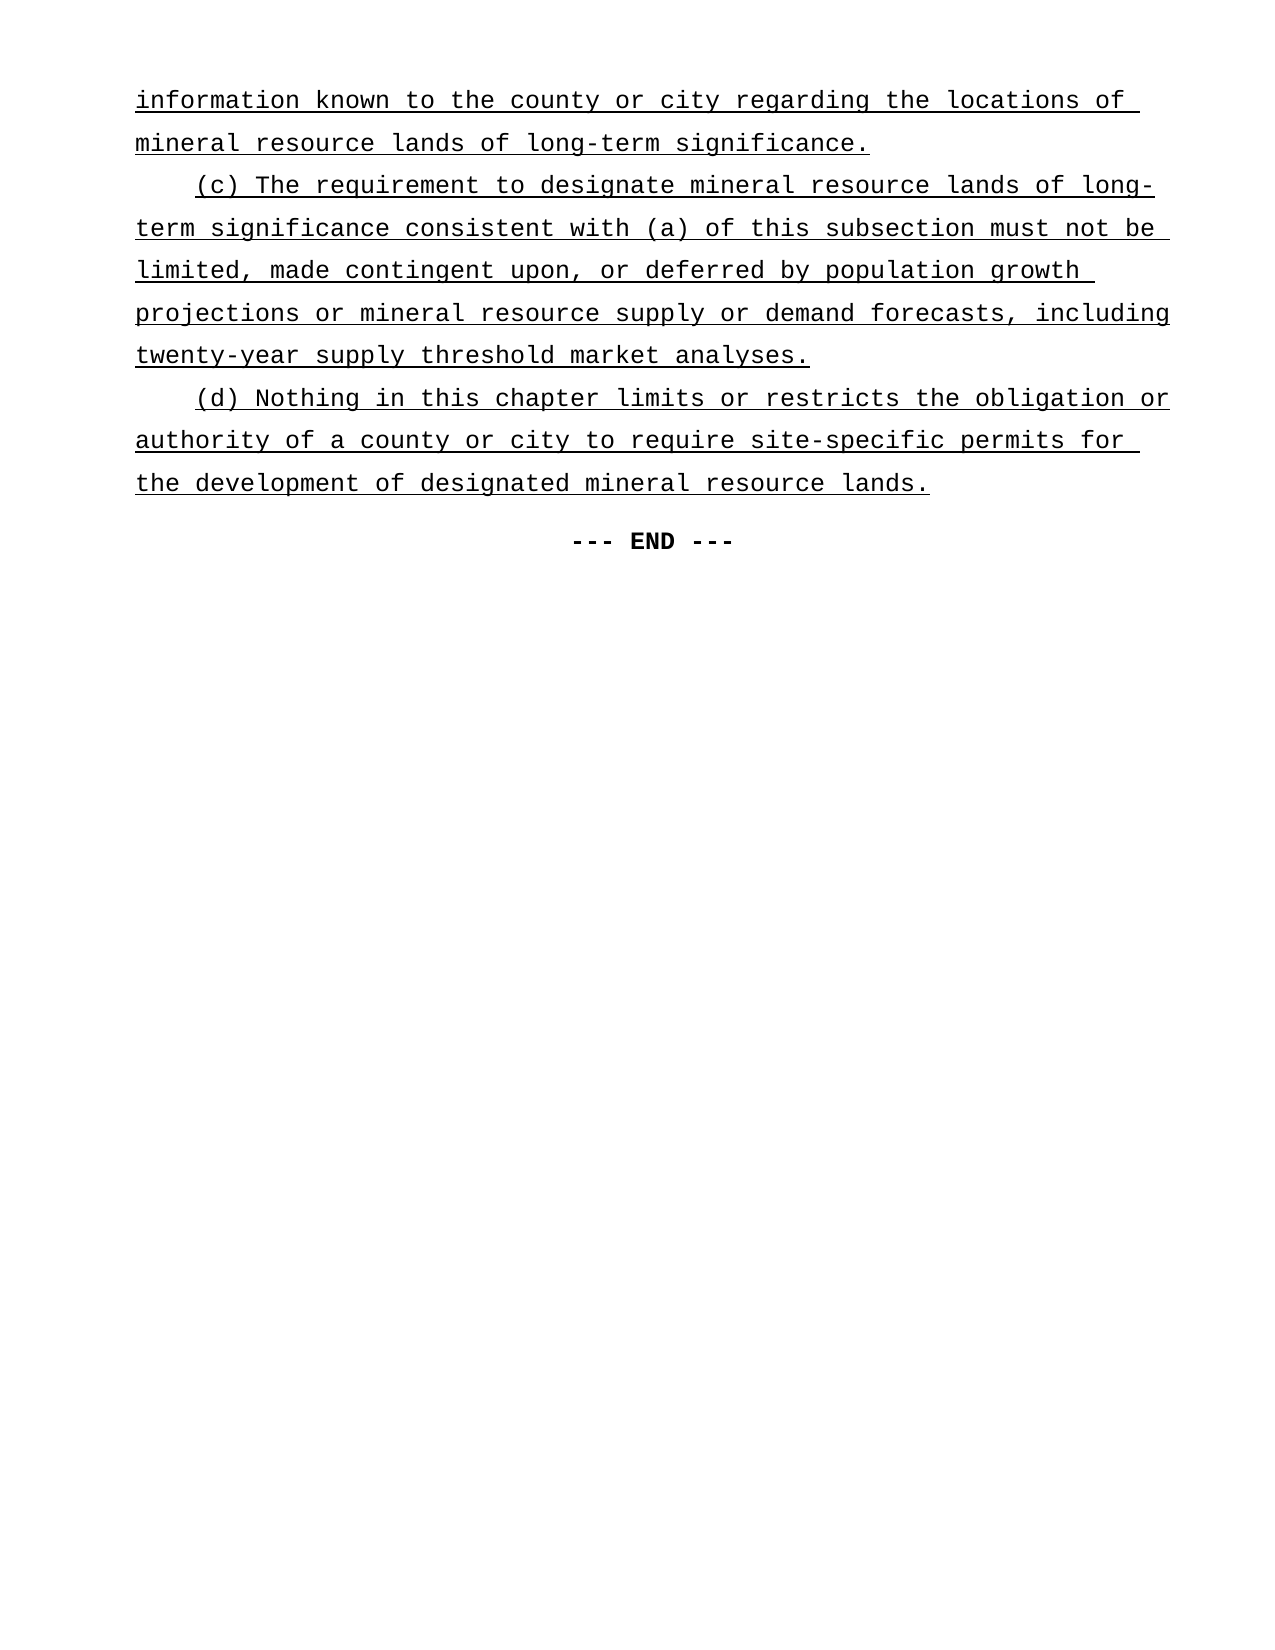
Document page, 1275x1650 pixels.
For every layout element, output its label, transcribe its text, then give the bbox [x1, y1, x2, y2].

text (c) The requirement to designate mineral resource lands of long-term significance consistent with (a) of this subsection must not be limited, made contingent upon, or deferred by population growth projections or mineral resource supply or demand forecasts, including twenty-year supply threshold market analyses. [135, 325, 1170, 372]
text (c) The requirement to designate mineral resource lands of long-term significance consistent with (a) of this subsection must not be limited, made contingent upon, or deferred by population growth projections or mineral resource supply or demand forecasts, including twenty-year supply threshold market analyses. [135, 160, 1170, 239]
text --- END --- [135, 528, 1170, 557]
text (d) Nothing in this chapter limits or restricts the obligation or authority of a county or city to require site-specific permits for the development of designated mineral resource lands. [135, 372, 1170, 500]
text (c) The requirement to designate mineral resource lands of long-term significance consistent with (a) of this subsection must not be limited, made contingent upon, or deferred by population growth projections or mineral resource supply or demand forecasts, including twenty-year supply threshold market analyses. [135, 240, 1170, 324]
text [135, 75, 1170, 160]
